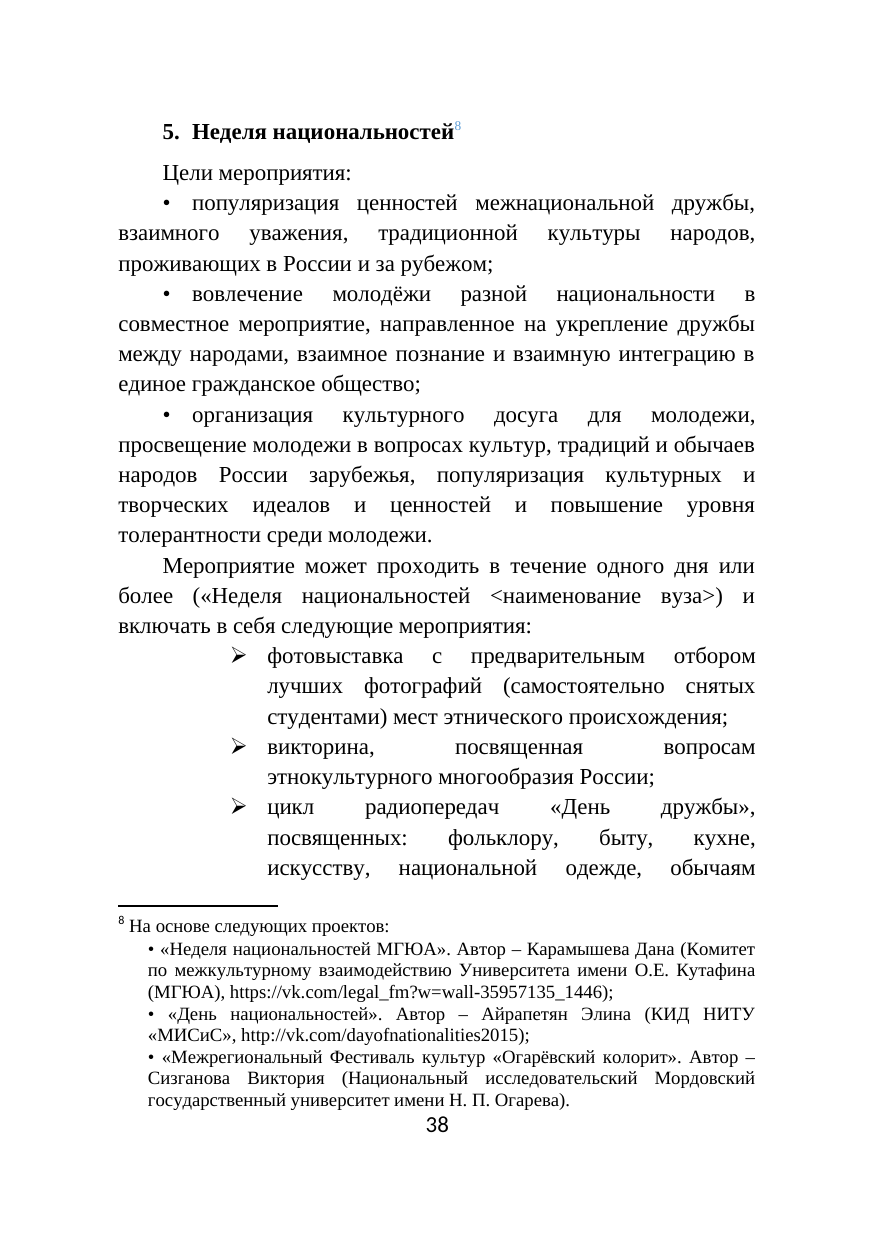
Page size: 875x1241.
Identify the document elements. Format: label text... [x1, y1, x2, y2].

subtitle 5. Неделя национальностей [118, 118, 756, 144]
text • организация культурного досуга для молодежи, просвещение молодежи в вопросах культур, традиций и обычаев народов России зарубежья, популяризация культурных и творческих идеалов и ценностей и повышение уровня толерантности среди молодежи. [118, 401, 756, 548]
text • вовлечение молодёжи разной национальности в совместное мероприятие, направленное на укрепление дружбы между народами, взаимное познание и взаимную интеграцию в единое гражданское общество; [118, 280, 756, 397]
text Мероприятие может проходить в течение одного дня или более («Неделя национальностей <наименование вуза>) и включать в себя следующие мероприятия: [118, 552, 756, 638]
list фотовыставка с предварительным отбором лучших фотографий (самостоятельно снятых студентами) мест этнического происхождения; [229, 642, 756, 729]
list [229, 793, 756, 880]
text • популяризация ценностей межнациональной дружбы, взаимного уважения, традиционной культуры народов, проживающих в России и за рубежом; [118, 189, 756, 276]
text Цели мероприятия: [118, 159, 756, 185]
list викторина, посвященная вопросам этнокультурного многообразия России; [229, 733, 756, 789]
